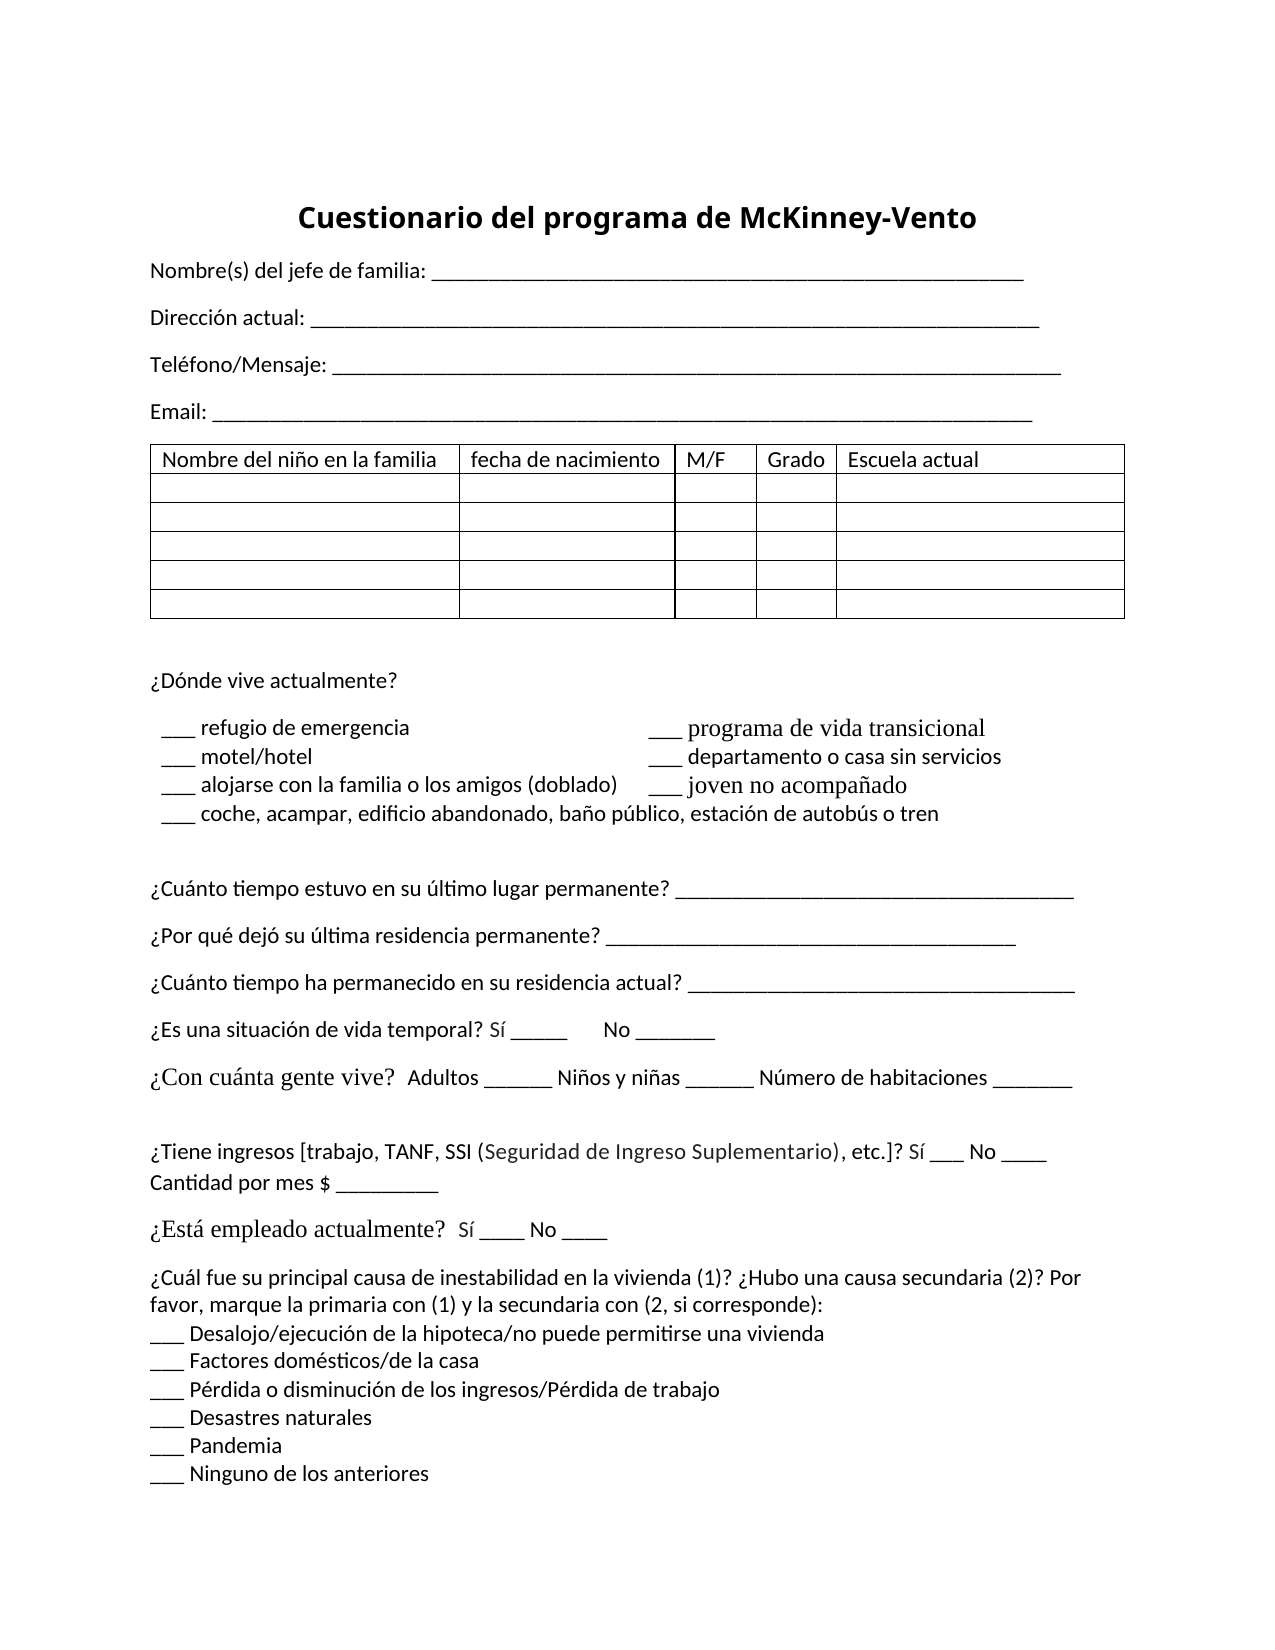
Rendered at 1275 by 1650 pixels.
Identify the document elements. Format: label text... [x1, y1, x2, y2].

table_cell ___ motel/hotel [150, 742, 637, 770]
table_cell [757, 532, 836, 560]
table_cell [460, 503, 674, 531]
table_header Nombre del niño en la familia [151, 445, 459, 473]
table_cell [676, 474, 756, 502]
table_cell [837, 503, 1124, 531]
text ¿Está empleado actualmente? Sí ____ No ____ [150, 1214, 1125, 1244]
text ¿Es una situación de vida temporal? Sí _____ No _______ [505, 1015, 1125, 1043]
text ___ Desalojo/ejecución de la hipoteca/no puede permitirse una vivienda [150, 1319, 1125, 1347]
table_header Grado [757, 445, 836, 473]
text ___ Pérdida o disminución de los ingresos/Pérdida de trabajo [150, 1375, 1125, 1403]
table_cell [757, 503, 836, 531]
table_cell [676, 590, 756, 618]
text ¿Tiene ingresos [trabajo, TANF, SSI (Seguridad de Ingreso Suplementario), etc.]? Sí ___ No ____ Cantidad por mes $ _________ [150, 1137, 1125, 1196]
table_cell [757, 561, 836, 589]
text ¿Dónde vive actualmente? [150, 666, 1125, 694]
table_header Escuela actual [837, 445, 1124, 473]
text ¿Cuánto tiempo estuvo en su último lugar permanente? ___________________________________ [150, 874, 1125, 902]
text ¿Es una situación de vida temporal? Sí _____ No _______ [150, 1015, 489, 1043]
table_cell ___ coche, acampar, edificio abandonado, baño público, estación de autobús o tren [150, 799, 1124, 827]
table_cell [837, 532, 1124, 560]
table_cell [460, 532, 674, 560]
text Email: ________________________________________________________________________ [150, 397, 1125, 425]
table_header ___ refugio de emergencia [150, 713, 637, 742]
text ¿Cuál fue su principal causa de inestabilidad en la vivienda (1)? ¿Hubo una causa secundaria (2)? Por favor, marque la primaria con (1) y la secundaria con (2, si corresponde): [150, 1263, 1125, 1319]
table_cell ___ departamento o casa sin servicios [637, 742, 1124, 770]
table_cell [837, 474, 1124, 502]
text ___ Desastres naturales [150, 1403, 1125, 1431]
text Nombre(s) del jefe de familia: ____________________________________________________ [150, 256, 1125, 284]
text ¿Por qué dejó su última residencia permanente? ____________________________________ [150, 921, 1125, 949]
table_cell [151, 503, 459, 531]
table_cell [676, 503, 756, 531]
table_cell ___ joven no acompañado [637, 770, 1124, 799]
table_cell [837, 561, 1124, 589]
text Cuestionario del programa de McKinney-Vento [150, 197, 1125, 237]
text ___ Ninguno de los anteriores [150, 1459, 1125, 1487]
table_cell [151, 590, 459, 618]
table_cell [757, 590, 836, 618]
table_header fecha de nacimiento [460, 445, 674, 473]
text Teléfono/Mensaje: ________________________________________________________________ [150, 350, 1125, 378]
table_header M/F [676, 445, 756, 473]
table_cell [837, 590, 1124, 618]
table_cell [676, 561, 756, 589]
text ___ Factores domésticos/de la casa [150, 1347, 1125, 1375]
text ¿Cuánto tiempo ha permanecido en su residencia actual? __________________________________ [150, 968, 1125, 996]
table_cell [151, 561, 459, 589]
table_cell [676, 532, 756, 560]
table_cell [460, 474, 674, 502]
table_cell [460, 590, 674, 618]
table_cell [757, 474, 836, 502]
text Dirección actual: ________________________________________________________________ [150, 303, 1125, 331]
table_cell [460, 561, 674, 589]
table_header ___ programa de vida transicional [637, 713, 1124, 742]
text ___ Pandemia [150, 1431, 1125, 1459]
table_cell ___ alojarse con la familia o los amigos (doblado) [150, 770, 637, 799]
table_cell [151, 474, 459, 502]
text ¿Con cuánta gente vive? Adultos ______ Niños y niñas ______ Número de habitaciones _______ [150, 1062, 1125, 1091]
table_cell [151, 532, 459, 560]
